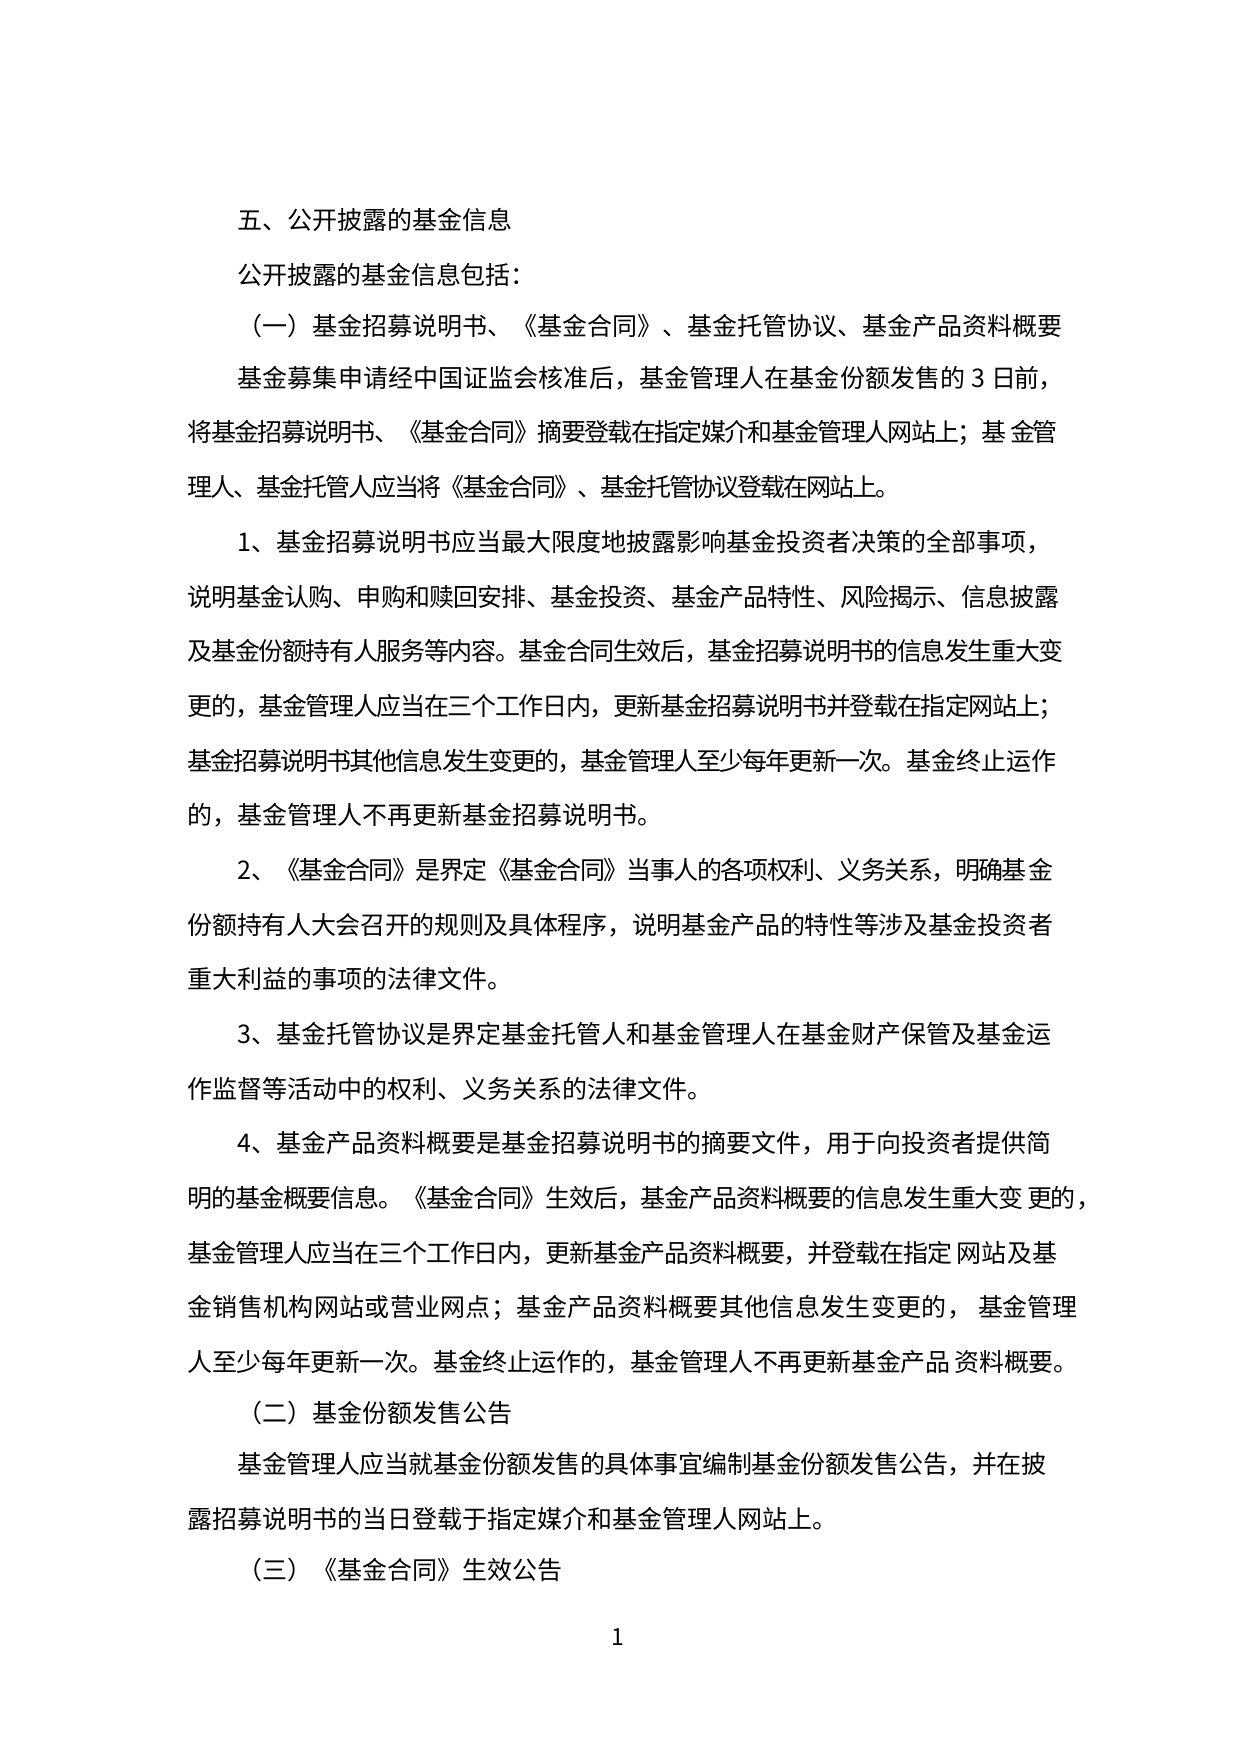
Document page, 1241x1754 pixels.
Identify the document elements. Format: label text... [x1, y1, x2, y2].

text 基金募集申请经中国证监会核准后，基金管理人在基金份额发售的 3 日前， 将基金招募说明书、《基金合同》摘要登载在指定媒介和基金管理人网站上；基 金管理人、基金托管人应当将《基金合同》、基金托管协议登载在网站上。 [187, 358, 1078, 504]
text 4、基金产品资料概要是基金招募说明书的摘要文件，用于向投资者提供简 明的基金概要信息。《基金合同》生效后，基金产品资料概要的信息发生重大变 更的，基金管理人应当在三个工作日内，更新基金产品资料概要，并登载在指定 网站及基金销售机构网站或营业网点；基金产品资料概要其他信息发生变更的， 基金管理人至少每年更新一次。基金终止运作的，基金管理人不再更新基金产品 资料概要。 [187, 1124, 1078, 1379]
text （二）基金份额发售公告 [237, 1397, 1101, 1429]
text 基金管理人应当就基金份额发售的具体事宜编制基金份额发售公告，并在披露招募说明书的当日登载于指定媒介和基金管理人网站上。 [187, 1445, 1053, 1536]
text （三）《基金合同》生效公告 [237, 1554, 1101, 1586]
text 五、公开披露的基金信息 公开披露的基金信息包括： [237, 200, 538, 291]
text 1、基金招募说明书应当最大限度地披露影响基金投资者决策的全部事项， 说明基金认购、申购和赎回安排、基金投资、基金产品特性、风险揭示、信息披露及基金份额持有人服务等内容。基金合同生效后，基金招募说明书的信息发生重大变更的，基金管理人应当在三个工作日内，更新基金招募说明书并登载在指定网站上；基金招募说明书其他信息发生变更的，基金管理人至少每年更新一次。基金终止运作的，基金管理人不再更新基金招募说明书。 [187, 522, 1065, 832]
text （一）基金招募说明书、《基金合同》、基金托管协议、基金产品资料概要 [237, 310, 1101, 342]
text 2、《基金合同》是界定《基金合同》当事人的各项权利、义务关系，明确基金份额持有人大会召开的规则及具体程序，说明基金产品的特性等涉及基金投资者重大利益的事项的法律文件。 [187, 850, 1053, 996]
text 3、基金托管协议是界定基金托管人和基金管理人在基金财产保管及基金运作监督等活动中的权利、义务关系的法律文件。 [187, 1014, 1053, 1105]
